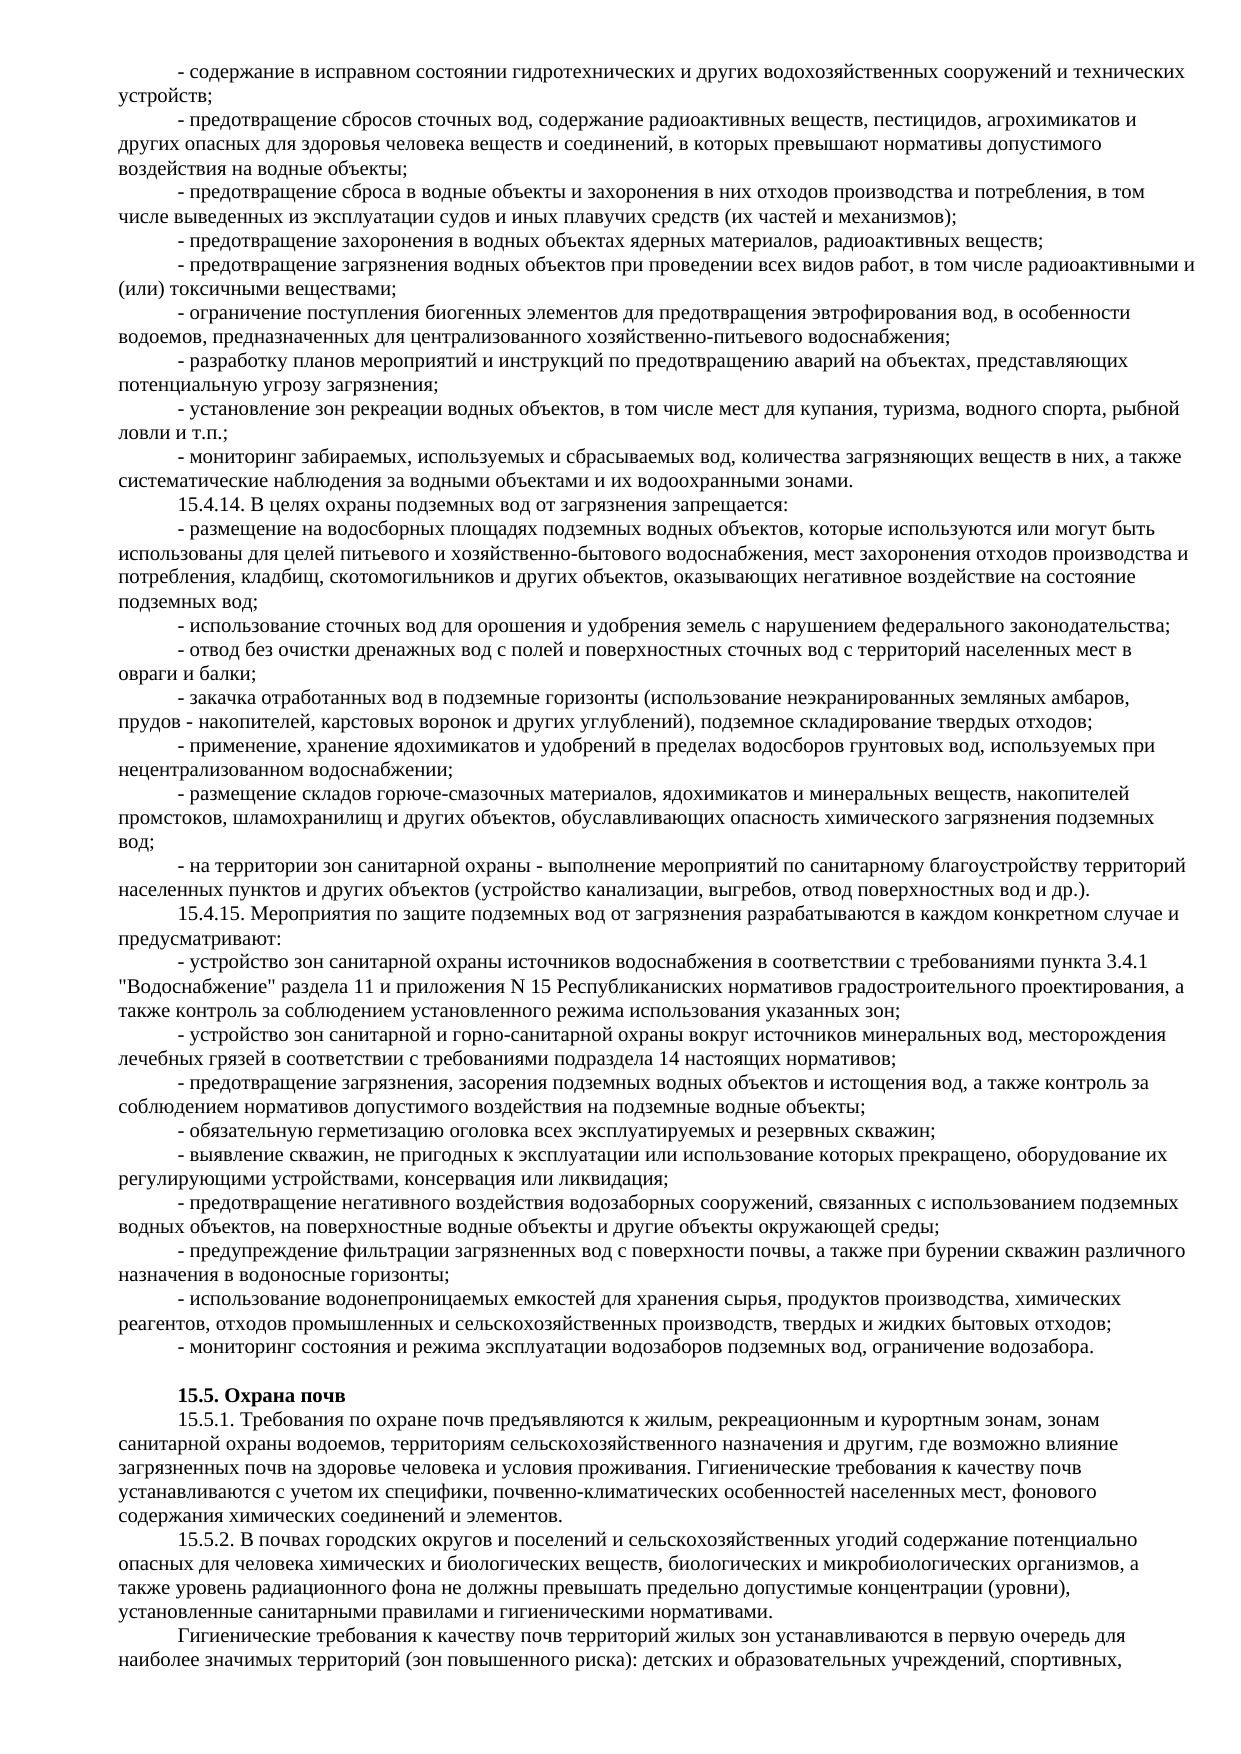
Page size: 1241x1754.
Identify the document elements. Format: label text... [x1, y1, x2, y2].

text - устройство зон санитарной и горно-санитарной охраны вокруг источников минеральных вод, месторождения лечебных грязей в соответствии с требованиями подраздела 14 настоящих нормативов; [118, 1022, 1196, 1070]
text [118, 1623, 1196, 1671]
text - предупреждение фильтрации загрязненных вод с поверхности почвы, а также при бурении скважин различного назначения в водоносные горизонты; [118, 1238, 1196, 1286]
text 15.5.2. В почвах городских округов и поселений и сельскохозяйственных угодий содержание потенциально опасных для человека химических и биологических веществ, биологических и микробиологических организмов, а также уровень радиационного фона не должны превышать предельно допустимые концентрации (уровни), установленные санитарными правилами и гигиеническими нормативами. [118, 1527, 1196, 1623]
text - отвод без очистки дренажных вод с полей и поверхностных сточных вод с территорий населенных мест в овраги и балки; [118, 637, 1196, 685]
text - обязательную герметизацию оголовка всех эксплуатируемых и резервных скважин; [118, 1118, 1196, 1142]
text 15.5. Охрана почв [118, 1383, 1196, 1407]
text 15.4.14. В целях охраны подземных вод от загрязнения запрещается: [118, 492, 1196, 516]
text - разработку планов мероприятий и инструкций по предотвращению аварий на объектах, представляющих потенциальную угрозу загрязнения; [118, 348, 1196, 396]
text - предотвращение сброса в водные объекты и захоронения в них отходов производства и потребления, в том числе выведенных из эксплуатации судов и иных плавучих средств (их частей и механизмов); [118, 179, 1196, 228]
text - предотвращение сбросов сточных вод, содержание радиоактивных веществ, пестицидов, агрохимикатов и других опасных для здоровья человека веществ и соединений, в которых превышают нормативы допустимого воздействия на водные объекты; [118, 107, 1196, 179]
text - размещение на водосборных площадях подземных водных объектов, которые используются или могут быть использованы для целей питьевого и хозяйственно-бытового водоснабжения, мест захоронения отходов производства и потребления, кладбищ, скотомогильников и других объектов, оказывающих негативное воздействие на состояние подземных вод; [118, 516, 1196, 613]
text - мониторинг забираемых, используемых и сбрасываемых вод, количества загрязняющих веществ в них, а также систематические наблюдения за водными объектами и их водоохранными зонами. [118, 444, 1196, 492]
text 15.4.15. Мероприятия по защите подземных вод от загрязнения разрабатываются в каждом конкретном случае и предусматривают: [118, 901, 1196, 949]
text - предотвращение загрязнения, засорения подземных водных объектов и истощения вод, а также контроль за соблюдением нормативов допустимого воздействия на подземные водные объекты; [118, 1070, 1196, 1118]
text - ограничение поступления биогенных элементов для предотвращения эвтрофирования вод, в особенности водоемов, предназначенных для централизованного хозяйственно-питьевого водоснабжения; [118, 300, 1196, 348]
text - применение, хранение ядохимикатов и удобрений в пределах водосборов грунтовых вод, используемых при нецентрализованном водоснабжении; [118, 733, 1196, 781]
text - предотвращение захоронения в водных объектах ядерных материалов, радиоактивных веществ; [118, 228, 1196, 252]
text - мониторинг состояния и режима эксплуатации водозаборов подземных вод, ограничение водозабора. [118, 1334, 1196, 1358]
text - размещение складов горюче-смазочных материалов, ядохимикатов и минеральных веществ, накопителей промстоков, шламохранилищ и других объектов, обуславливающих опасность химического загрязнения подземных вод; [118, 781, 1196, 853]
text - содержание в исправном состоянии гидротехнических и других водохозяйственных сооружений и технических устройств; [118, 59, 1196, 107]
text - использование сточных вод для орошения и удобрения земель с нарушением федерального законодательства; [118, 613, 1196, 637]
text - предотвращение негативного воздействия водозаборных сооружений, связанных с использованием подземных водных объектов, на поверхностные водные объекты и другие объекты окружающей среды; [118, 1190, 1196, 1238]
text - выявление скважин, не пригодных к эксплуатации или использование которых прекращено, оборудование их регулирующими устройствами, консервация или ликвидация; [118, 1142, 1196, 1190]
text - закачка отработанных вод в подземные горизонты (использование неэкранированных земляных амбаров, прудов - накопителей, карстовых воронок и других углублений), подземное складирование твердых отходов; [118, 685, 1196, 733]
text - предотвращение загрязнения водных объектов при проведении всех видов работ, в том числе радиоактивными и (или) токсичными веществами; [118, 252, 1196, 300]
text - использование водонепроницаемых емкостей для хранения сырья, продуктов производства, химических реагентов, отходов промышленных и сельскохозяйственных производств, твердых и жидких бытовых отходов; [118, 1286, 1196, 1334]
text - устройство зон санитарной охраны источников водоснабжения в соответствии с требованиями пункта 3.4.1 "Водоснабжение" раздела 11 и приложения N 15 Республиканиских нормативов градостроительного проектирования, а также контроль за соблюдением установленного режима использования указанных зон; [118, 949, 1196, 1022]
text - на территории зон санитарной охраны - выполнение мероприятий по санитарному благоустройству территорий населенных пунктов и других объектов (устройство канализации, выгребов, отвод поверхностных вод и др.). [118, 853, 1196, 901]
text 15.5.1. Требования по охране почв предъявляются к жилым, рекреационным и курортным зонам, зонам санитарной охраны водоемов, территориям сельскохозяйственного назначения и другим, где возможно влияние загрязненных почв на здоровье человека и условия проживания. Гигиенические требования к качеству почв устанавливаются с учетом их специфики, почвенно-климатических особенностей населенных мест, фонового содержания химических соединений и элементов. [118, 1407, 1196, 1527]
text - установление зон рекреации водных объектов, в том числе мест для купания, туризма, водного спорта, рыбной ловли и т.п.; [118, 396, 1196, 444]
